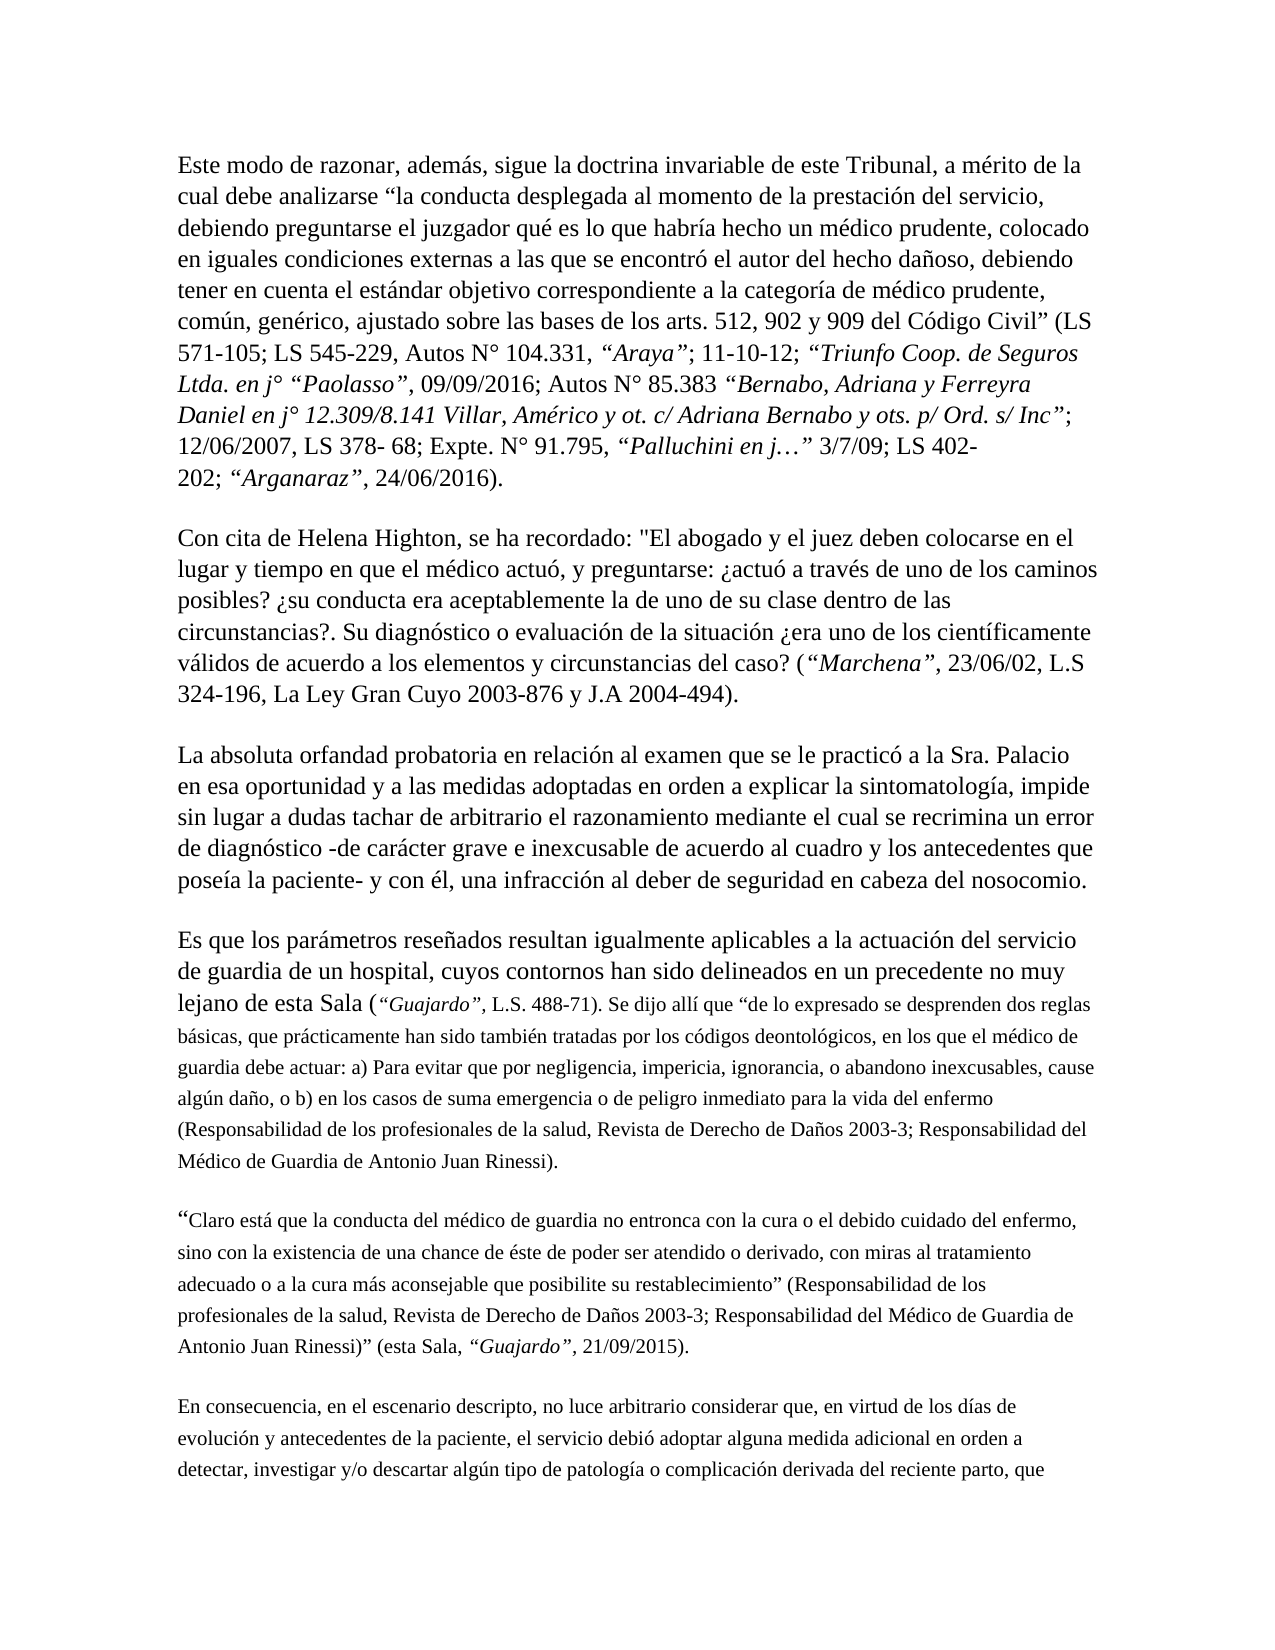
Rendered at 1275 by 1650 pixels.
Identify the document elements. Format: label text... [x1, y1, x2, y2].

text Es que los parámetros reseñados resultan igualmente aplicables a la actuación del servicio de guardia de un hospital, cuyos contornos han sido delineados en un precedente no muy lejano de esta Sala (“Guajardo”, L.S. 488-71). Se dijo allí que “de lo expresado se desprenden dos reglas básicas, que prácticamente han sido también tratadas por los códigos deontológicos, en los que el médico de guardia debe actuar: a) Para evitar que por negligencia, impericia, ignorancia, o abandono inexcusables, cause algún daño, o b) en los casos de suma emergencia o de peligro inmediato para la vida del enfermo (Responsabilidad de los profesionales de la salud, Revista de Derecho de Daños 2003-3; Responsabilidad del Médico de Guardia de Antonio Juan Rinessi). [177, 923, 1098, 1173]
text La absoluta orfandad probatoria en relación al examen que se le practicó a la Sra. Palacio en esa oportunidad y a las medidas adoptadas en orden a explicar la sintomatología, impide sin lugar a dudas tachar de arbitrario el razonamiento mediante el cual se recrimina un error de diagnóstico -de carácter grave e inexcusable de acuerdo al cuadro y los antecedentes que poseía la paciente- y con él, una infracción al deber de seguridad en cabeza del nosocomio. [177, 737, 1098, 893]
text Este modo de razonar, además, sigue la doctrina invariable de este Tribunal, a mérito de la cual debe analizarse “la conducta desplegada al momento de la prestación del servicio, debiendo preguntarse el juzgador qué es lo que habría hecho un médico prudente, colocado en iguales condiciones externas a las que se encontró el autor del hecho dañoso, debiendo tener en cuenta el estándar objetivo correspondiente a la categoría de médico prudente, común, genérico, ajustado sobre las bases de los arts. 512, 902 y 909 del Código Civil” (LS 571-105; LS 545-229, Autos N° 104.331, “Araya”; 11-10-12; “Triunfo Coop. de Seguros Ltda. en j° “Paolasso”, 09/09/2016; Autos N° 85.383 “Bernabo, Adriana y Ferreyra Daniel en j° 12.309/8.141 Villar, Américo y ot. c/ Adriana Bernabo y ots. p/ Ord. s/ Inc”; 12/06/2007, LS 378- 68; Expte. N° 91.795, “Palluchini en j…” 3/7/09; LS 402-202; “Arganaraz”, 24/06/2016). [177, 148, 1098, 491]
text “Claro está que la conducta del médico de guardia no entronca con la cura o el debido cuidado del enfermo, sino con la existencia de una chance de éste de poder ser atendido o derivado, con miras al tratamiento adecuado o a la cura más aconsejable que posibilite su restablecimiento” (Responsabilidad de los profesionales de la salud, Revista de Derecho de Daños 2003-3; Responsabilidad del Médico de Guardia de Antonio Juan Rinessi)” (esta Sala, “Guajardo”, 21/09/2015). [177, 1202, 1098, 1358]
text Con cita de Helena Highton, se ha recordado: "El abogado y el juez deben colocarse en el lugar y tiempo en que el médico actuó, y preguntarse: ¿actuó a través de uno de los caminos posibles? ¿su conducta era aceptablemente la de uno de su clase dentro de las circunstancias?. Su diagnóstico o evaluación de la situación ¿era uno de los científicamente válidos de acuerdo a los elementos y circunstancias del caso? (“Marchena”, 23/06/02, L.S 324-196, La Ley Gran Cuyo 2003-876 y J.A 2004-494). [177, 521, 1098, 708]
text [177, 1387, 1098, 1481]
